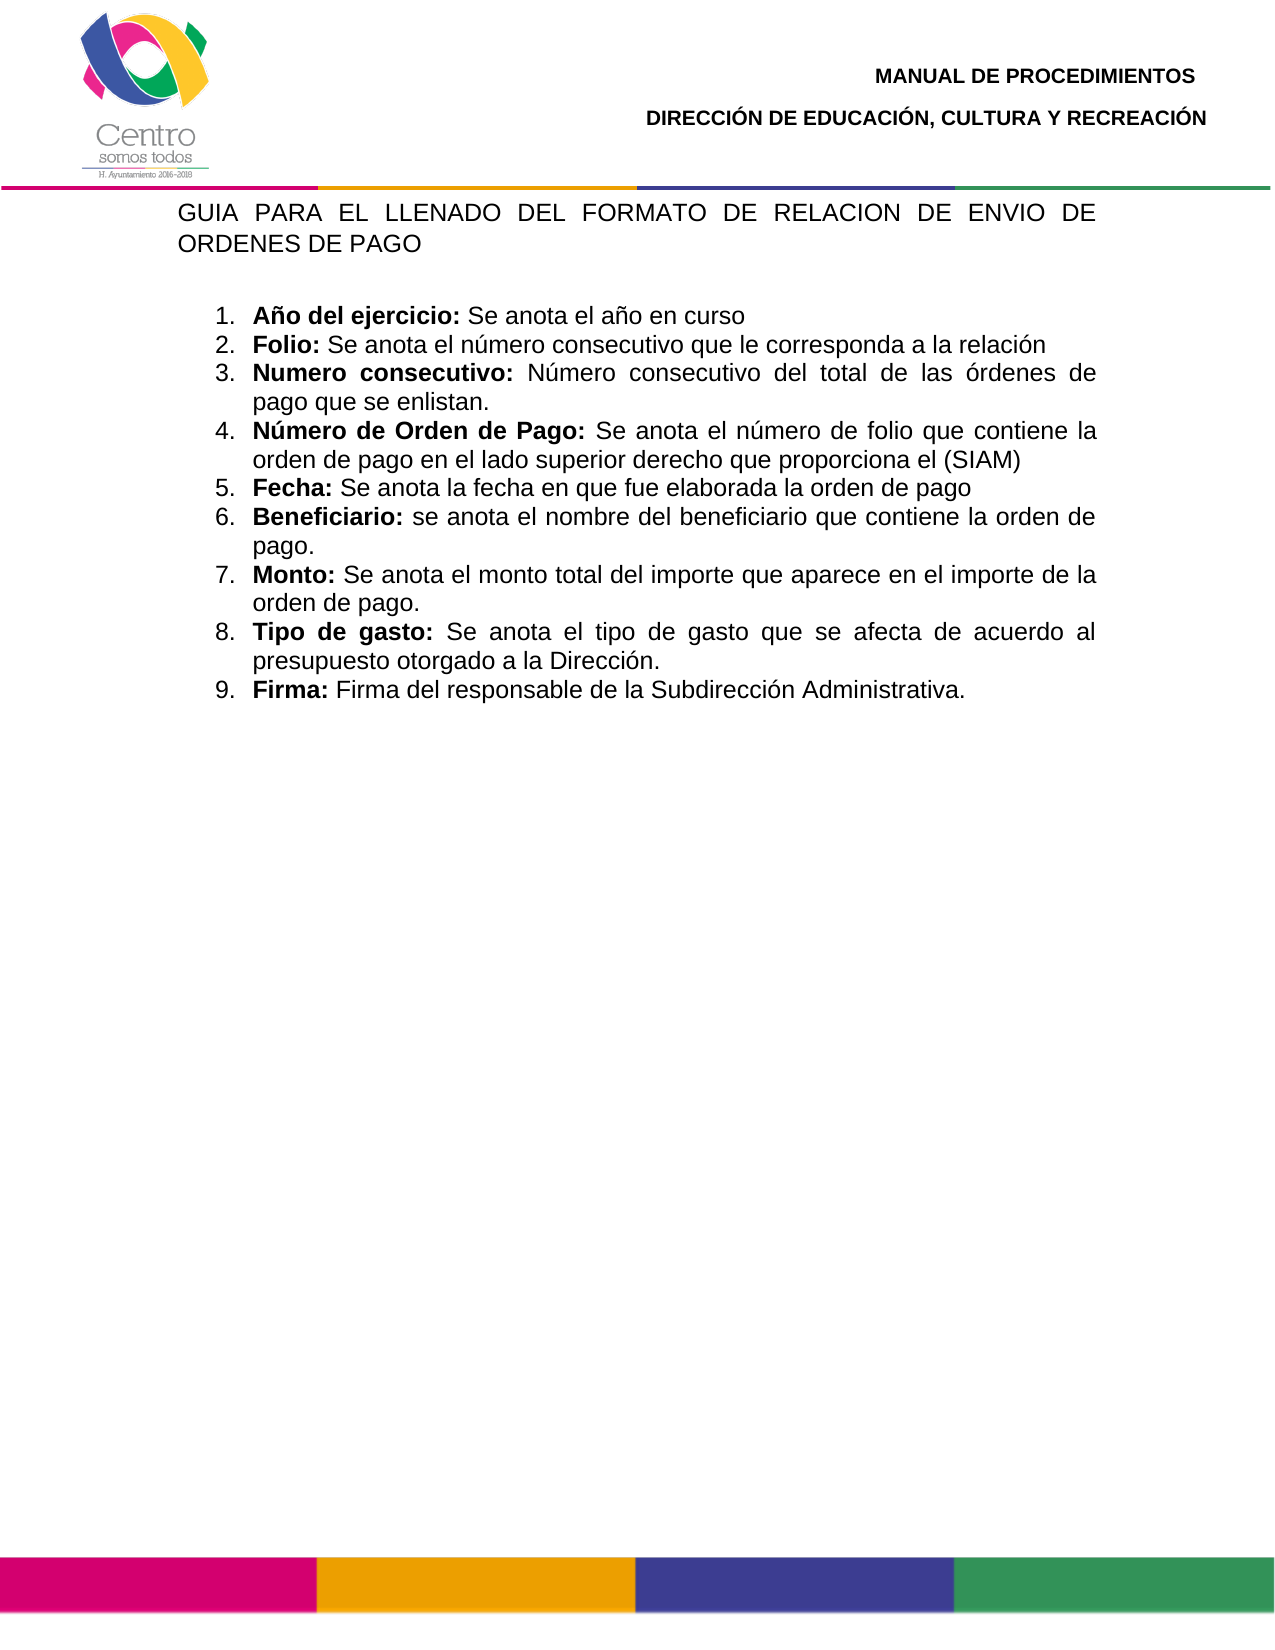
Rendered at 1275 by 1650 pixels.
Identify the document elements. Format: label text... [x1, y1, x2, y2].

picture [0, 1556, 1275, 1616]
list Folio: Se anota el número consecutivo que le corresponda a la relación [215, 329, 1098, 358]
list Número de Orden de Pago: Se anota el número de folio que contiene la orden de pago en el lado superior derecho que proporciona el (SIAM) [215, 416, 1098, 473]
list Fecha: Se anota la fecha en que fue elaborada la orden de pago [215, 473, 1098, 502]
list Firma: Firma del responsable de la Subdirección Administrativa. [215, 674, 1098, 703]
list Tipo de gasto: Se anota el tipo de gasto que se afecta de acuerdo al presupuesto otorgado a la Dirección. [215, 617, 1098, 674]
list Beneficiario: se anota el nombre del beneficiario que contiene la orden de pago. [215, 502, 1098, 559]
text GUIA PARA EL LLENADO DEL FORMATO DE RELACION DE ENVIO DE ORDENES DE PAGO [177, 196, 1098, 258]
picture [0, 186, 1271, 190]
list Año del ejercicio: Se anota el año en curso [215, 301, 1098, 329]
list Monto: Se anota el monto total del importe que aparece en el importe de la orden de pago. [215, 559, 1098, 617]
picture [79, 11, 210, 179]
list Numero consecutivo: Número consecutivo del total de las órdenes de pago que se enlistan. [215, 358, 1098, 416]
